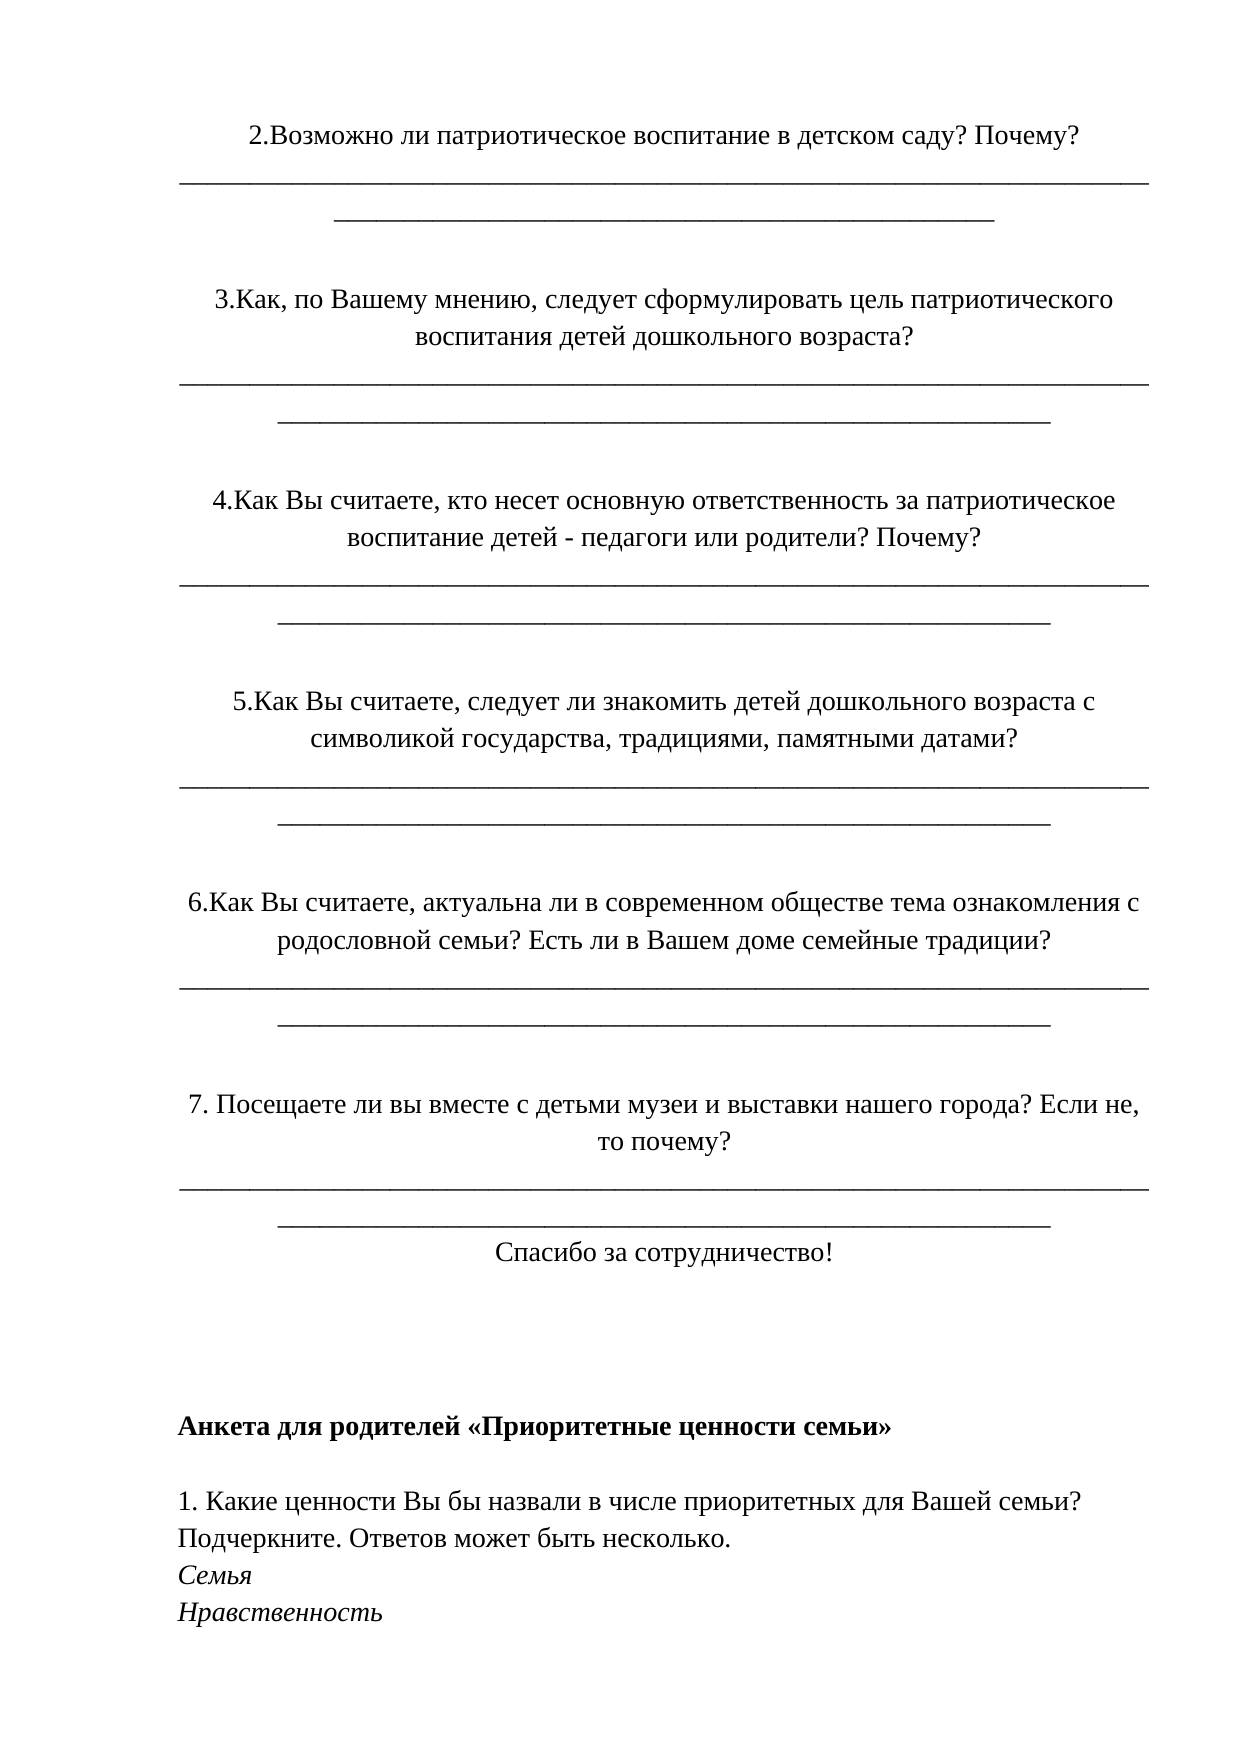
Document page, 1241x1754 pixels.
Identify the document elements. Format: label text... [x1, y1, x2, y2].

text 4.Как Вы считаете, кто несет основную ответственность за патриотическое воспитание детей - педагоги или родители? Почему? ____________________________________________________________________________________________________________________________ [177, 483, 1152, 659]
text 6.Как Вы считаете, актуальна ли в современном обществе тема ознакомления с родословной семьи? Есть ли в Вашем доме семейные традиции? ____________________________________________________________________________________________________________________________ [177, 886, 1152, 1062]
text 7. Посещаете ли вы вместе с детьми музеи и выставки нашего города? Если не, то почему? ____________________________________________________________________________________________________________________________ Спасибо за сотрудничество! [177, 1087, 1152, 1268]
text 5.Как Вы считаете, следует ли знакомить детей дошкольного возраста с символикой государства, традициями, памятными датами? ____________________________________________________________________________________________________________________________ [177, 684, 1152, 861]
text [177, 1409, 1152, 1628]
text 2.Возможно ли патриотическое воспитание в детском саду? Почему?____________________________________________________________________________________________________________________ [177, 118, 1152, 257]
text 3.Как, по Вашему мнению, следует сформулировать цель патриотического воспитания детей дошкольного возраста? ____________________________________________________________________________________________________________________________ [177, 282, 1152, 458]
